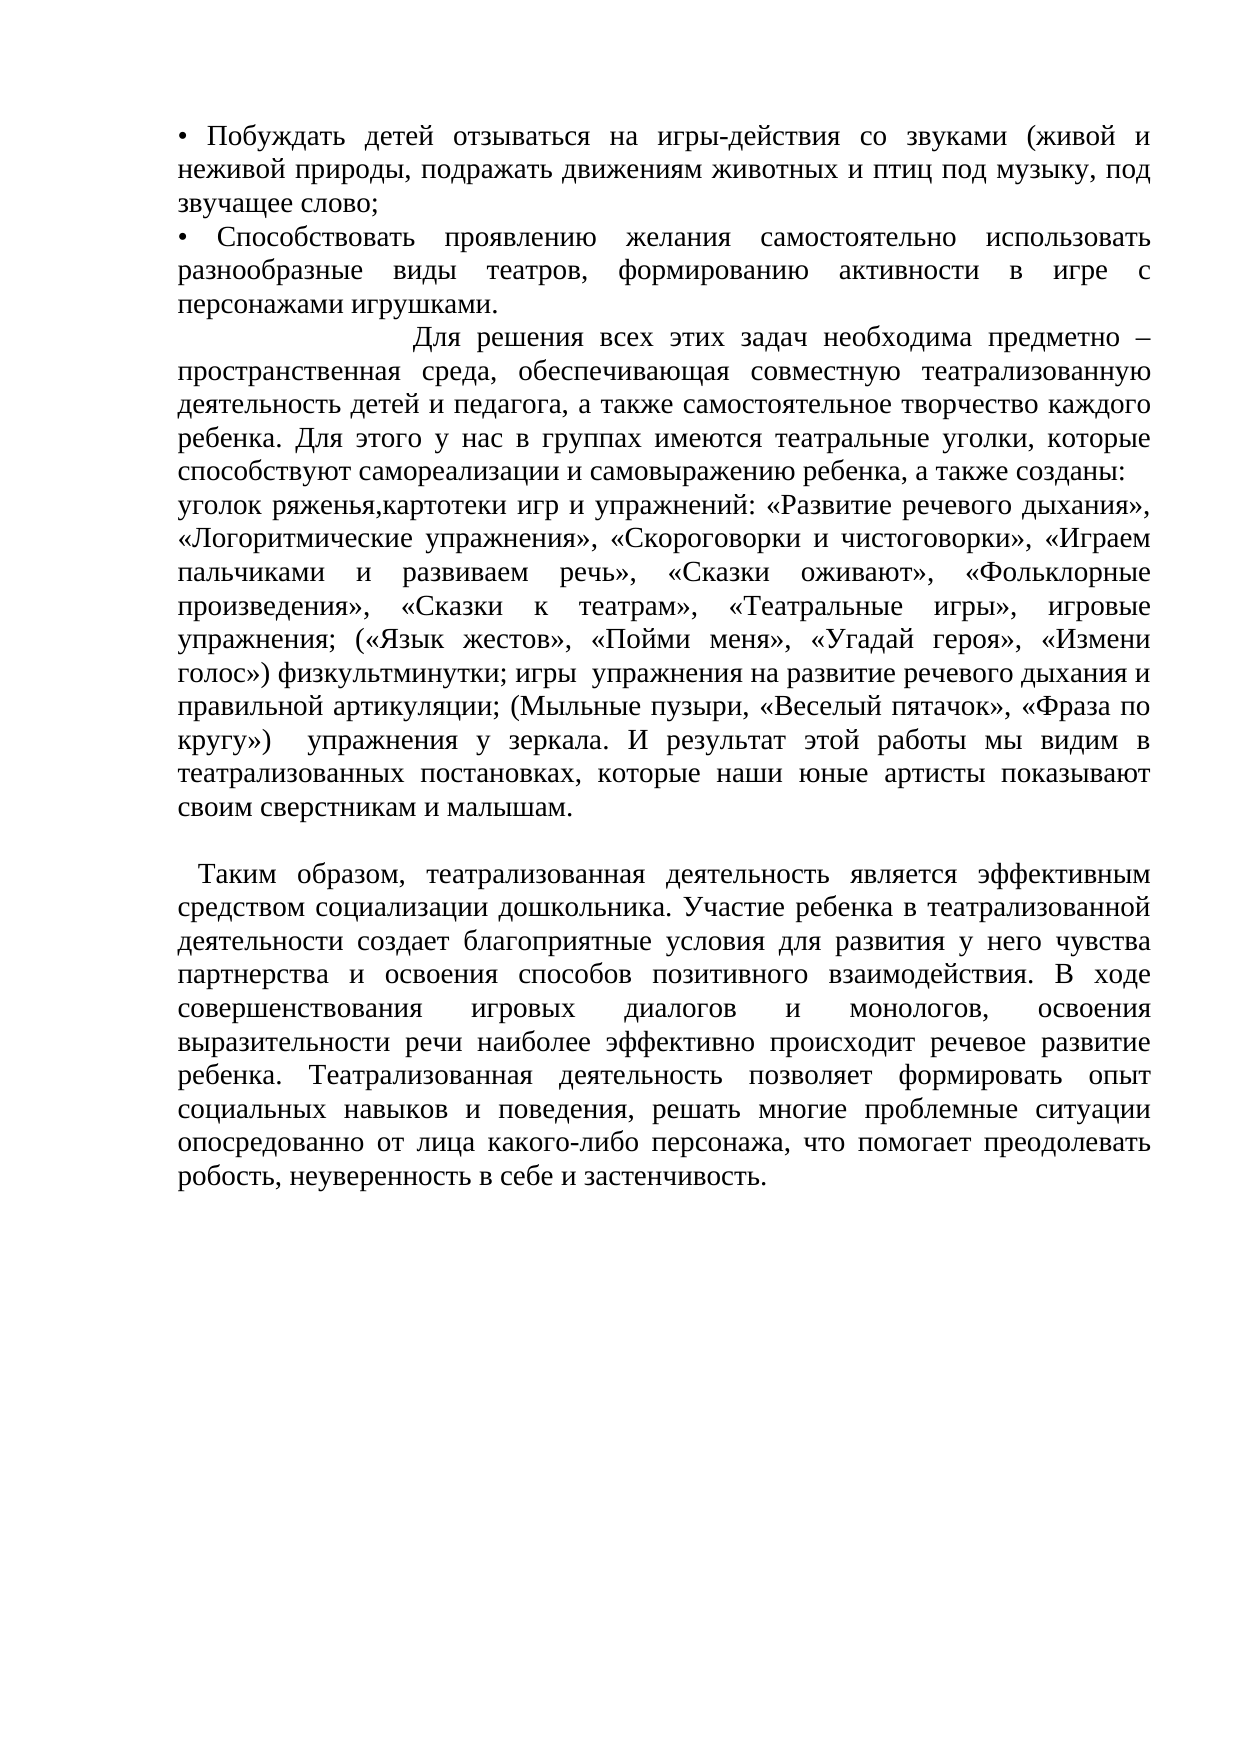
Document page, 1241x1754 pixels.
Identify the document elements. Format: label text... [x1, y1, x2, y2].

text уголок ряженья,картотеки игр и упражнений: «Развитие речевого дыхания», «Логоритмические упражнения», «Скороговорки и чистоговорки», «Играем пальчиками и развиваем речь», «Сказки оживают», «Фольклорные произведения», «Сказки к театрам», «Театральные игры», игровые упражнения; («Язык жестов», «Пойми меня», «Угадай героя», «Измени голос») физкультминутки; игры упражнения на развитие речевого дыхания и правильной артикуляции; (Мыльные пузыри, «Веселый пятачок», «Фраза по кругу») упражнения у зеркала. И результат этой работы мы видим в театрализованных постановках, которые наши юные артисты показывают своим сверстникам и малышам. [177, 487, 1152, 822]
text Таким образом, театрализованная деятельность является эффективным средством социализации дошкольника. Участие ребенка в театрализованной деятельности создает благоприятные условия для развития у него чувства партнерства и освоения способов позитивного взаимодействия. В ходе совершенствования игровых диалогов и монологов, освоения выразительности речи наиболее эффективно происходит речевое развитие ребенка. Театрализованная деятельность позволяет формировать опыт социальных навыков и поведения, решать многие проблемные ситуации опосредованно от лица какого-либо персонажа, что помогает преодолевать робость, неуверенность в себе и застенчивость. [177, 856, 1152, 1191]
text • Побуждать детей отзываться на игры-действия со звуками (живой и неживой природы, подражать движениям животных и птиц под музыку, под звучащее слово; [177, 118, 1152, 219]
text Для решения всех этих задач необходима предметно – пространственная среда, обеспечивающая совместную театрализованную деятельность детей и педагога, а также самостоятельное творчество каждого ребенка. Для этого у нас в группах имеются театральные уголки, которые способствуют самореализации и самовыражению ребенка, а также созданы: [177, 319, 1152, 487]
text • Способствовать проявлению желания самостоятельно использовать разнообразные виды театров, формированию активности в игре с персонажами игрушками. [177, 219, 1152, 319]
